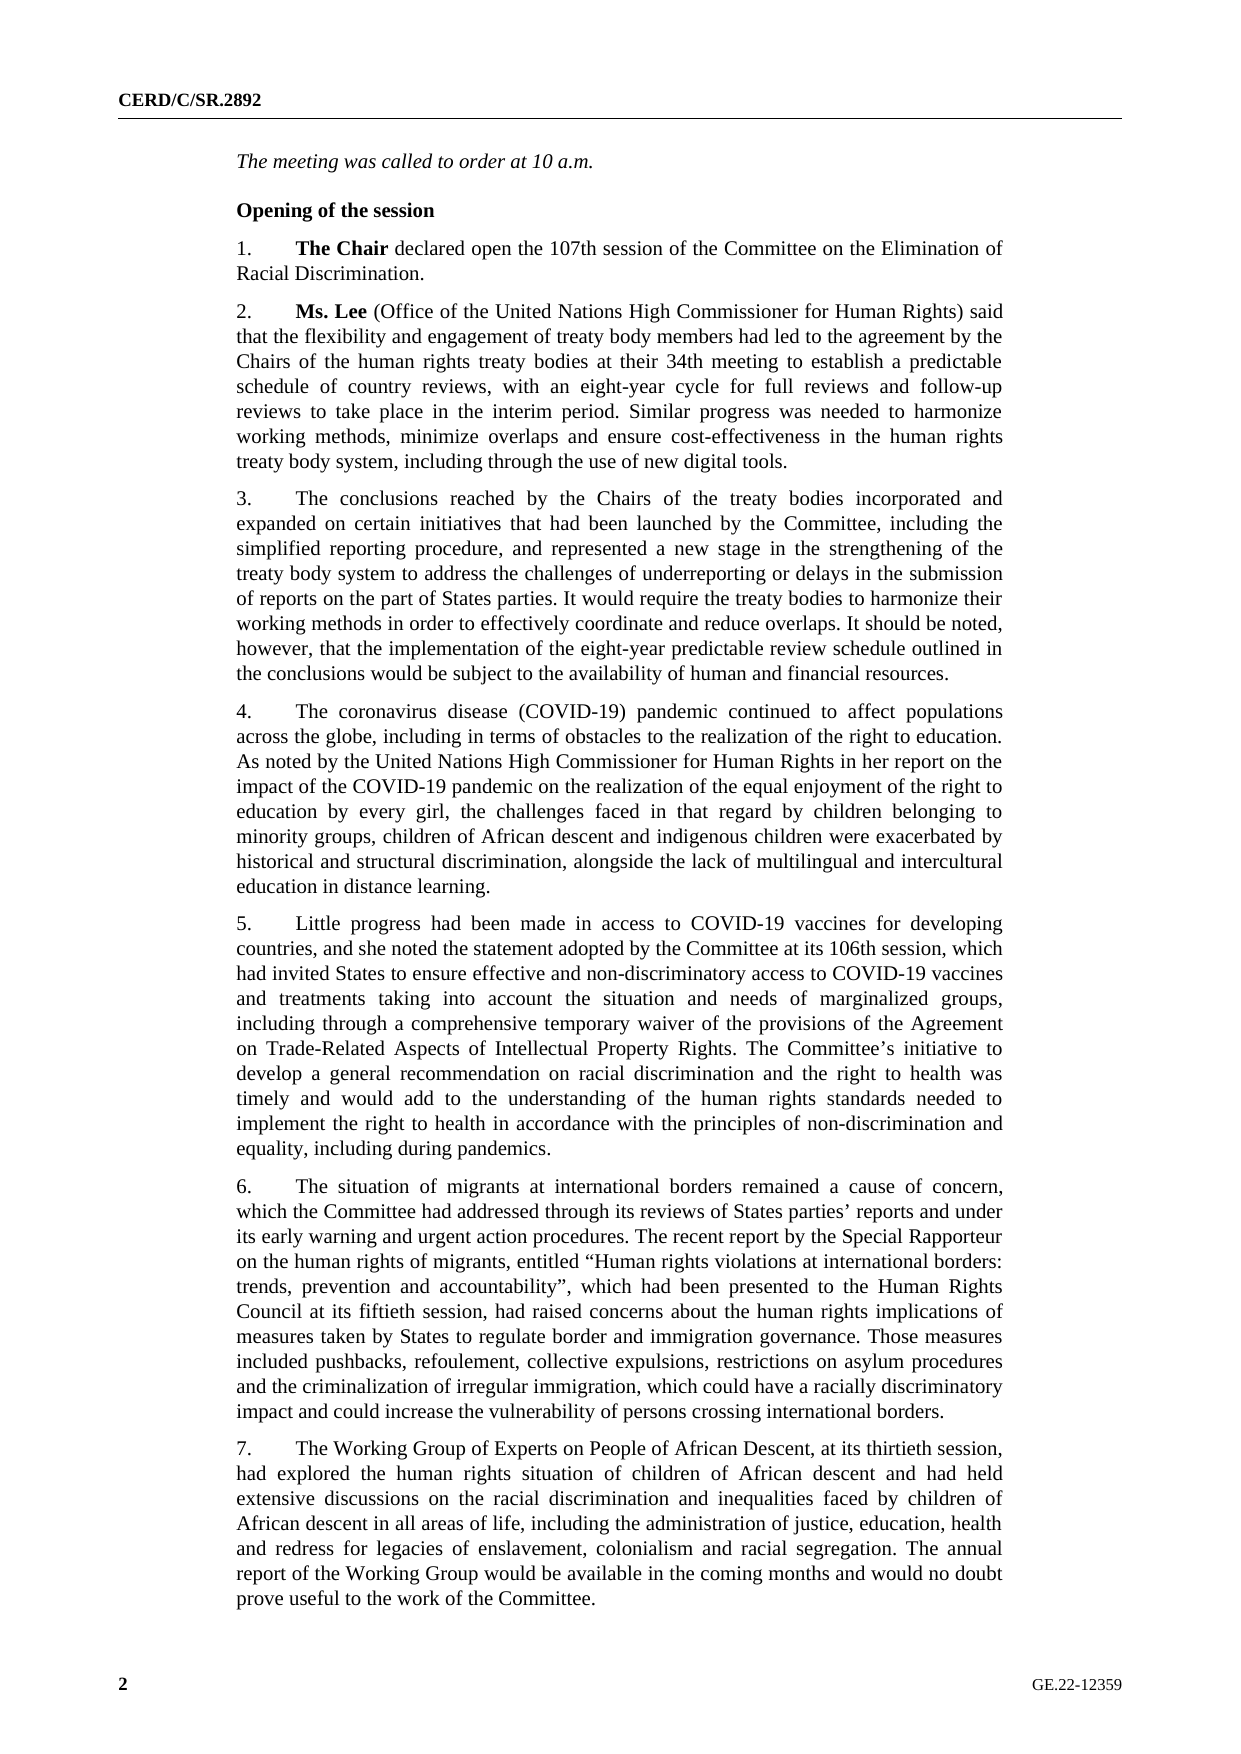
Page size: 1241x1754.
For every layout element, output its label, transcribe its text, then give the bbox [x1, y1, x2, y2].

list 5. Little progress had been made in access to COVID-19 vaccines for developing countries, and she noted the statement adopted by the Committee at its 106th session, which had invited States to ensure effective and non-discriminatory access to COVID-19 vaccines and treatments taking into account the situation and needs of marginalized groups, including through a comprehensive temporary waiver of the provisions of the Agreement on Trade-Related Aspects of Intellectual Property Rights. The Committee’s initiative to develop a general recommendation on racial discrimination and the right to health was timely and would add to the understanding of the human rights standards needed to implement the right to health in accordance with the principles of non-discrimination and equality, including during pandemics. [236, 910, 1004, 1160]
text Opening of the session [118, 198, 1004, 223]
list 3. The conclusions reached by the Chairs of the treaty bodies incorporated and expanded on certain initiatives that had been launched by the Committee, including the simplified reporting procedure, and represented a new stage in the strengthening of the treaty body system to address the challenges of underreporting or delays in the submission of reports on the part of States parties. It would require the treaty bodies to harmonize their working methods in order to effectively coordinate and reduce overlaps. It should be noted, however, that the implementation of the eight-year predictable review schedule outlined in the conclusions would be subject to the availability of human and financial resources. [236, 485, 1004, 685]
list 6. The situation of migrants at international borders remained a cause of concern, which the Committee had addressed through its reviews of States parties’ reports and under its early warning and urgent action procedures. The recent report by the Special Rapporteur on the human rights of migrants, entitled “Human rights violations at international borders: trends, prevention and accountability”, which had been presented to the Human Rights Council at its fiftieth session, had raised concerns about the human rights implications of measures taken by States to regulate border and immigration governance. Those measures included pushbacks, refoulement, collective expulsions, restrictions on asylum procedures and the criminalization of irregular immigration, which could have a racially discriminatory impact and could increase the vulnerability of persons crossing international borders. [236, 1173, 1004, 1423]
list 2. Ms. Lee (Office of the United Nations High Commissioner for Human Rights) said that the flexibility and engagement of treaty body members had led to the agreement by the Chairs of the human rights treaty bodies at their 34th meeting to establish a predictable schedule of country reviews, with an eight-year cycle for full reviews and follow-up reviews to take place in the interim period. Similar progress was needed to harmonize working methods, minimize overlaps and ensure cost-effectiveness in the human rights treaty body system, including through the use of new digital tools. [236, 298, 1004, 473]
list 4. The coronavirus disease (COVID-19) pandemic continued to affect populations across the globe, including in terms of obstacles to the realization of the right to education. As noted by the United Nations High Commissioner for Human Rights in her report on the impact of the COVID-19 pandemic on the realization of the equal enjoyment of the right to education by every girl, the challenges faced in that regard by children belonging to minority groups, children of African descent and indigenous children were exacerbated by historical and structural discrimination, alongside the lack of multilingual and intercultural education in distance learning. [236, 698, 1004, 898]
text The meeting was called to order at 10 a.m. [236, 148, 1004, 173]
list 1. The Chair declared open the 107th session of the Committee on the Elimination of Racial Discrimination. [236, 235, 1004, 285]
list 7. The Working Group of Experts on People of African Descent, at its thirtieth session, had explored the human rights situation of children of African descent and had held extensive discussions on the racial discrimination and inequalities faced by children of African descent in all areas of life, including the administration of justice, education, health and redress for legacies of enslavement, colonialism and racial segregation. The annual report of the Working Group would be available in the coming months and would no doubt prove useful to the work of the Committee. [236, 1435, 1004, 1610]
